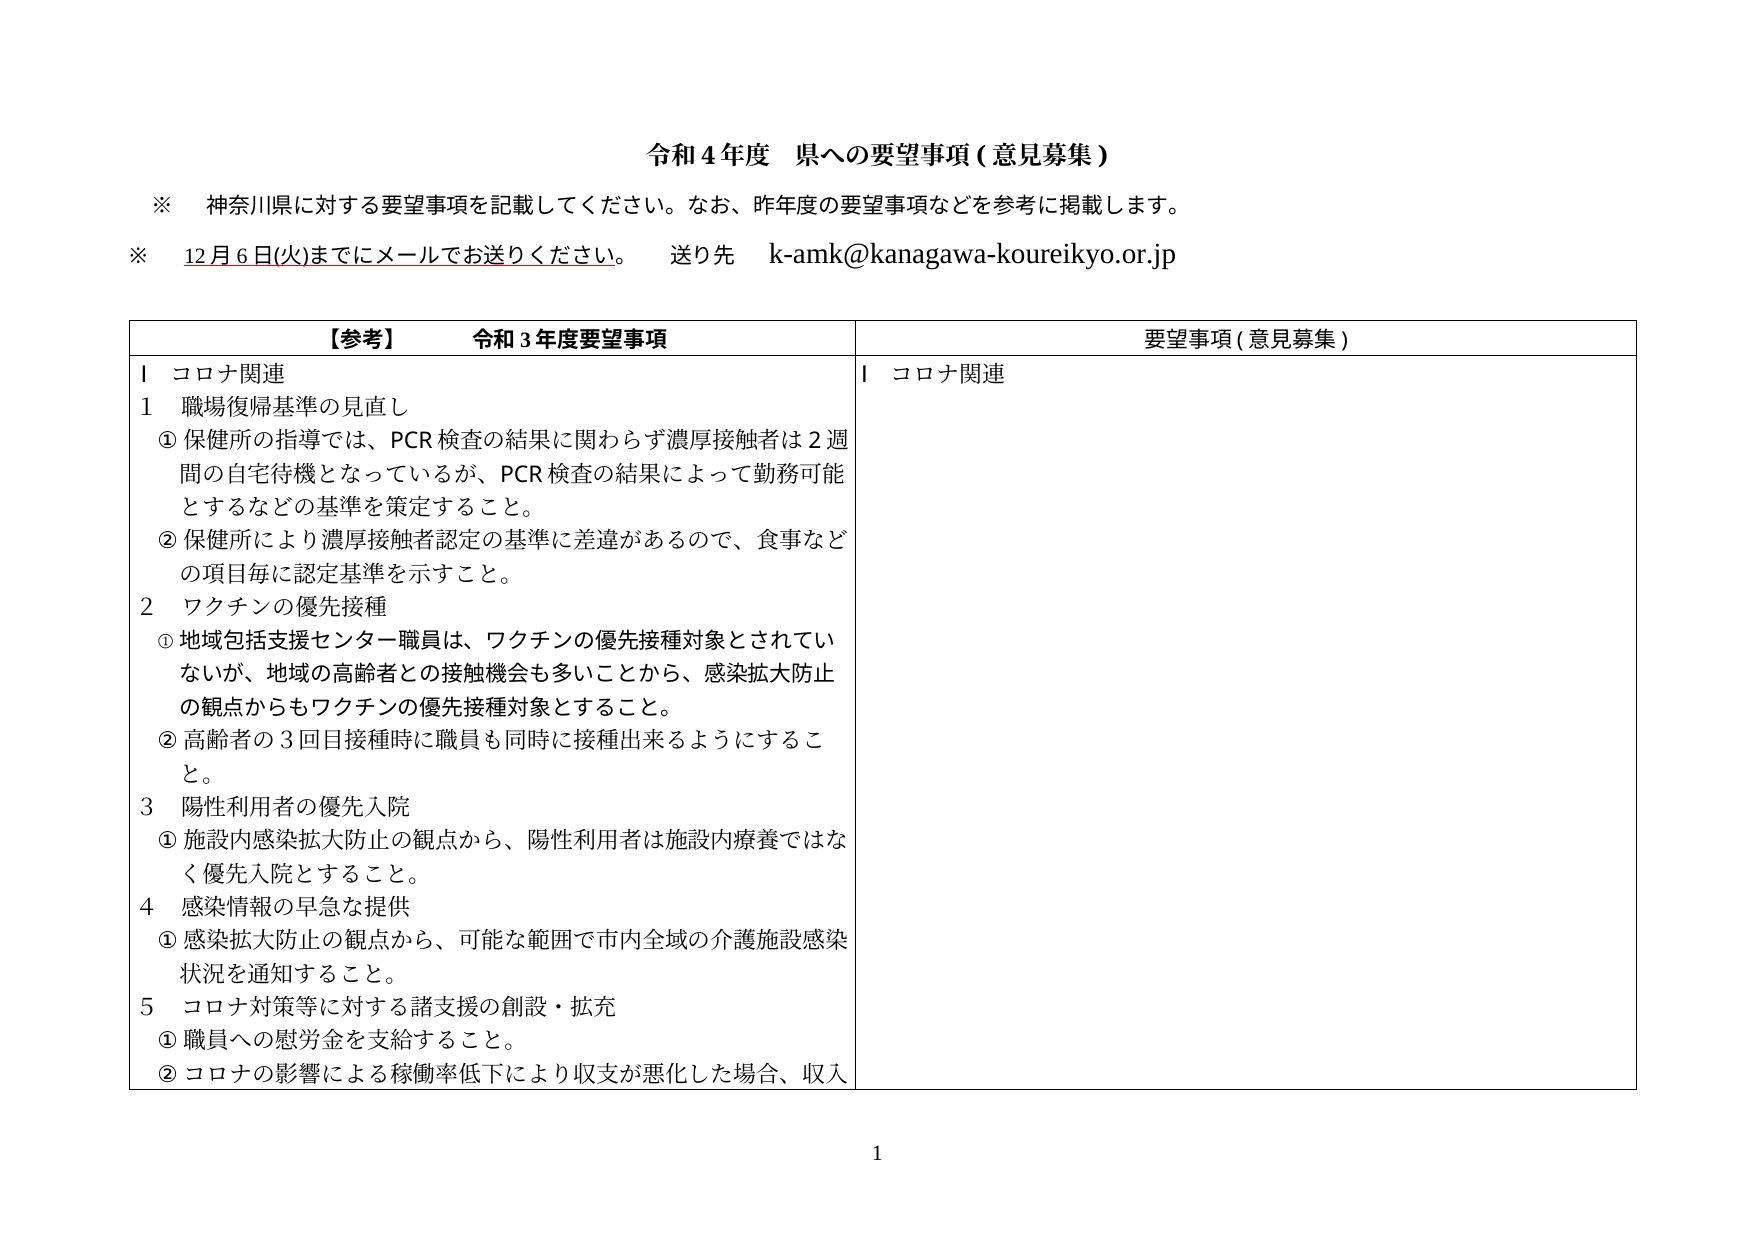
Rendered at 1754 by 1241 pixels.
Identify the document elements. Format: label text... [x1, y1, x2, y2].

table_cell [130, 356, 855, 1089]
table_header 要望事項 ( 意見募集 ) [856, 321, 1636, 354]
text ※ 神奈川県に対する要望事項を記載してください。なお、昨年度の要望事項などを参考に掲載します。 [118, 187, 1636, 220]
table_header 【参考】 令和3年度要望事項 [130, 321, 855, 354]
text ※ 12月6日(火)までにメールでお送りください。 送り先 k-amk@kanagawa-koureikyo.or.jp [118, 220, 1636, 287]
text 令和4年度 県への要望事項 ( 意見募集 ) [118, 120, 1636, 187]
table_cell Ⅰ コロナ関連 [856, 356, 1636, 1089]
